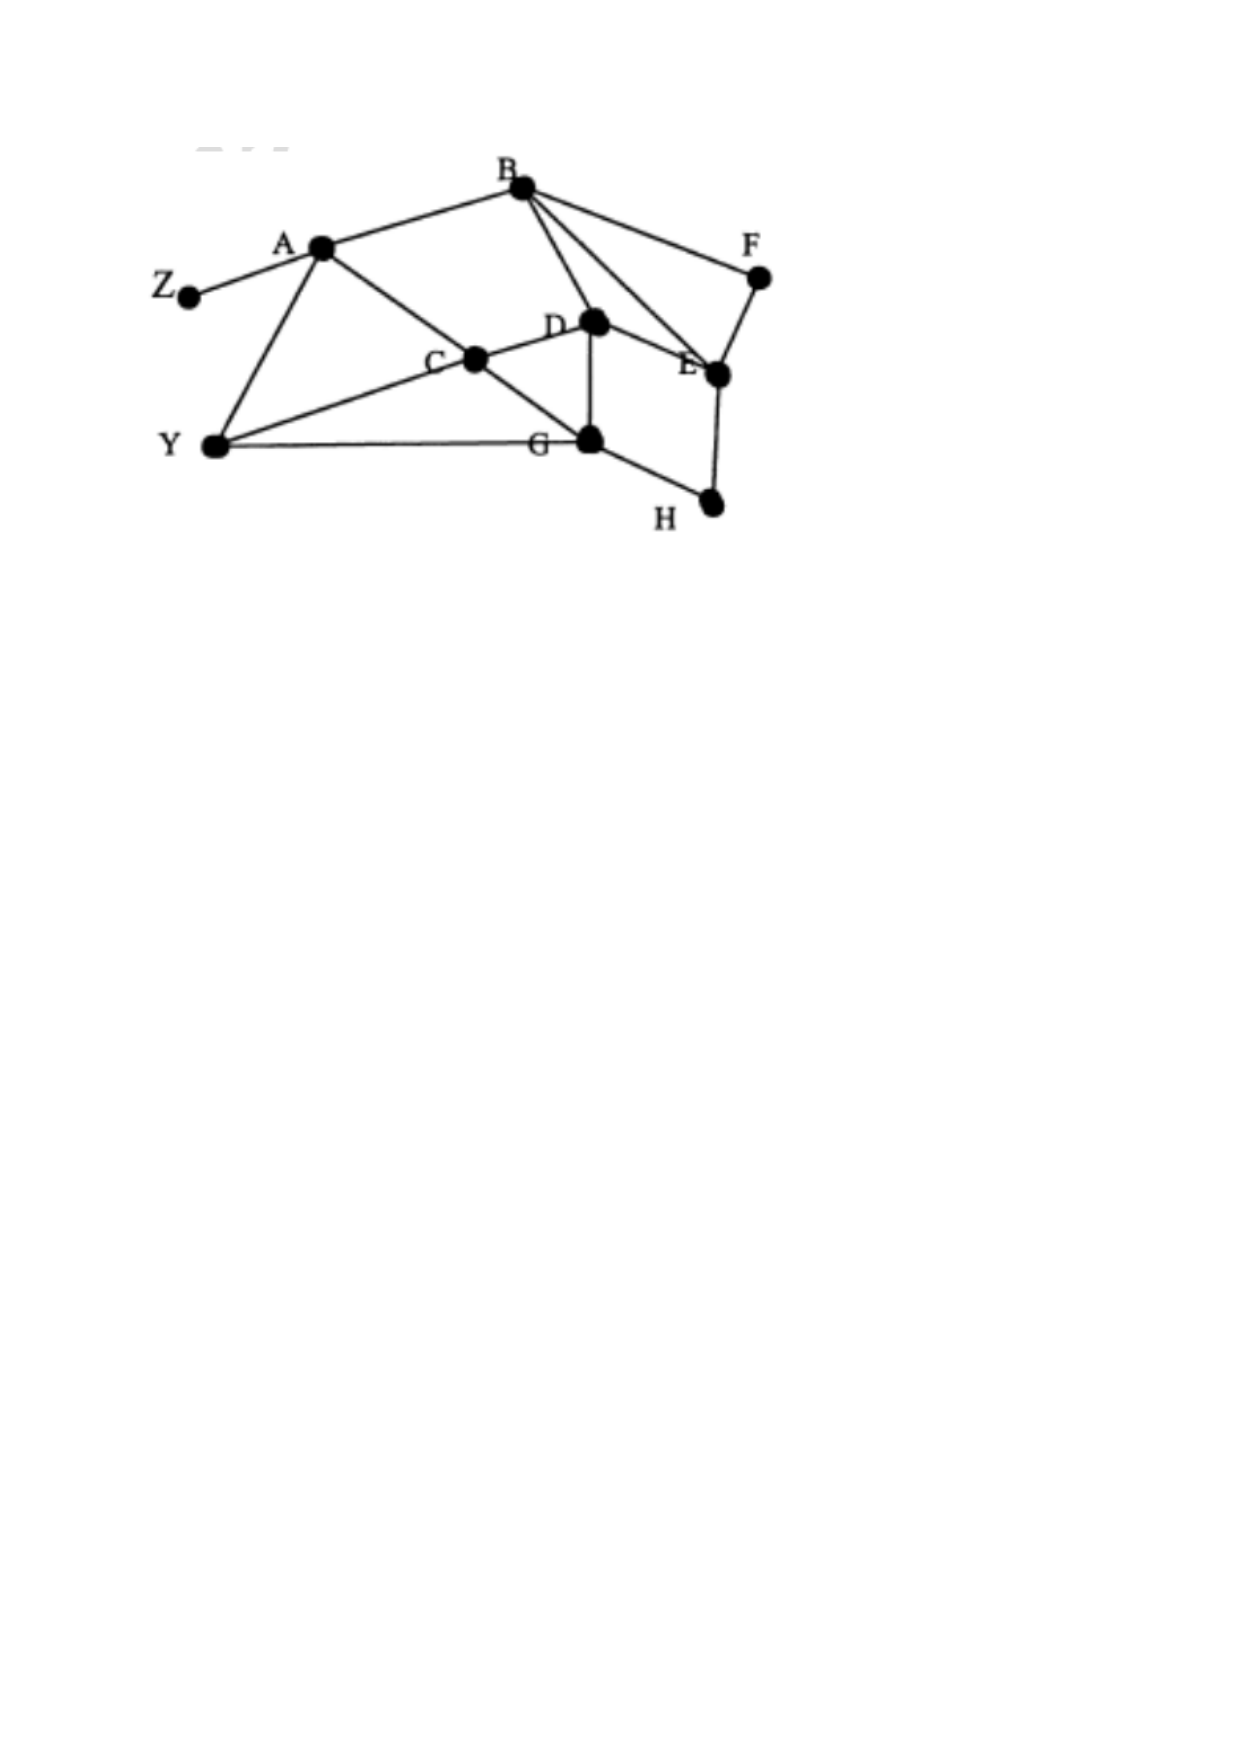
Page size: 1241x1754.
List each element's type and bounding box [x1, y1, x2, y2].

picture [147, 147, 822, 557]
